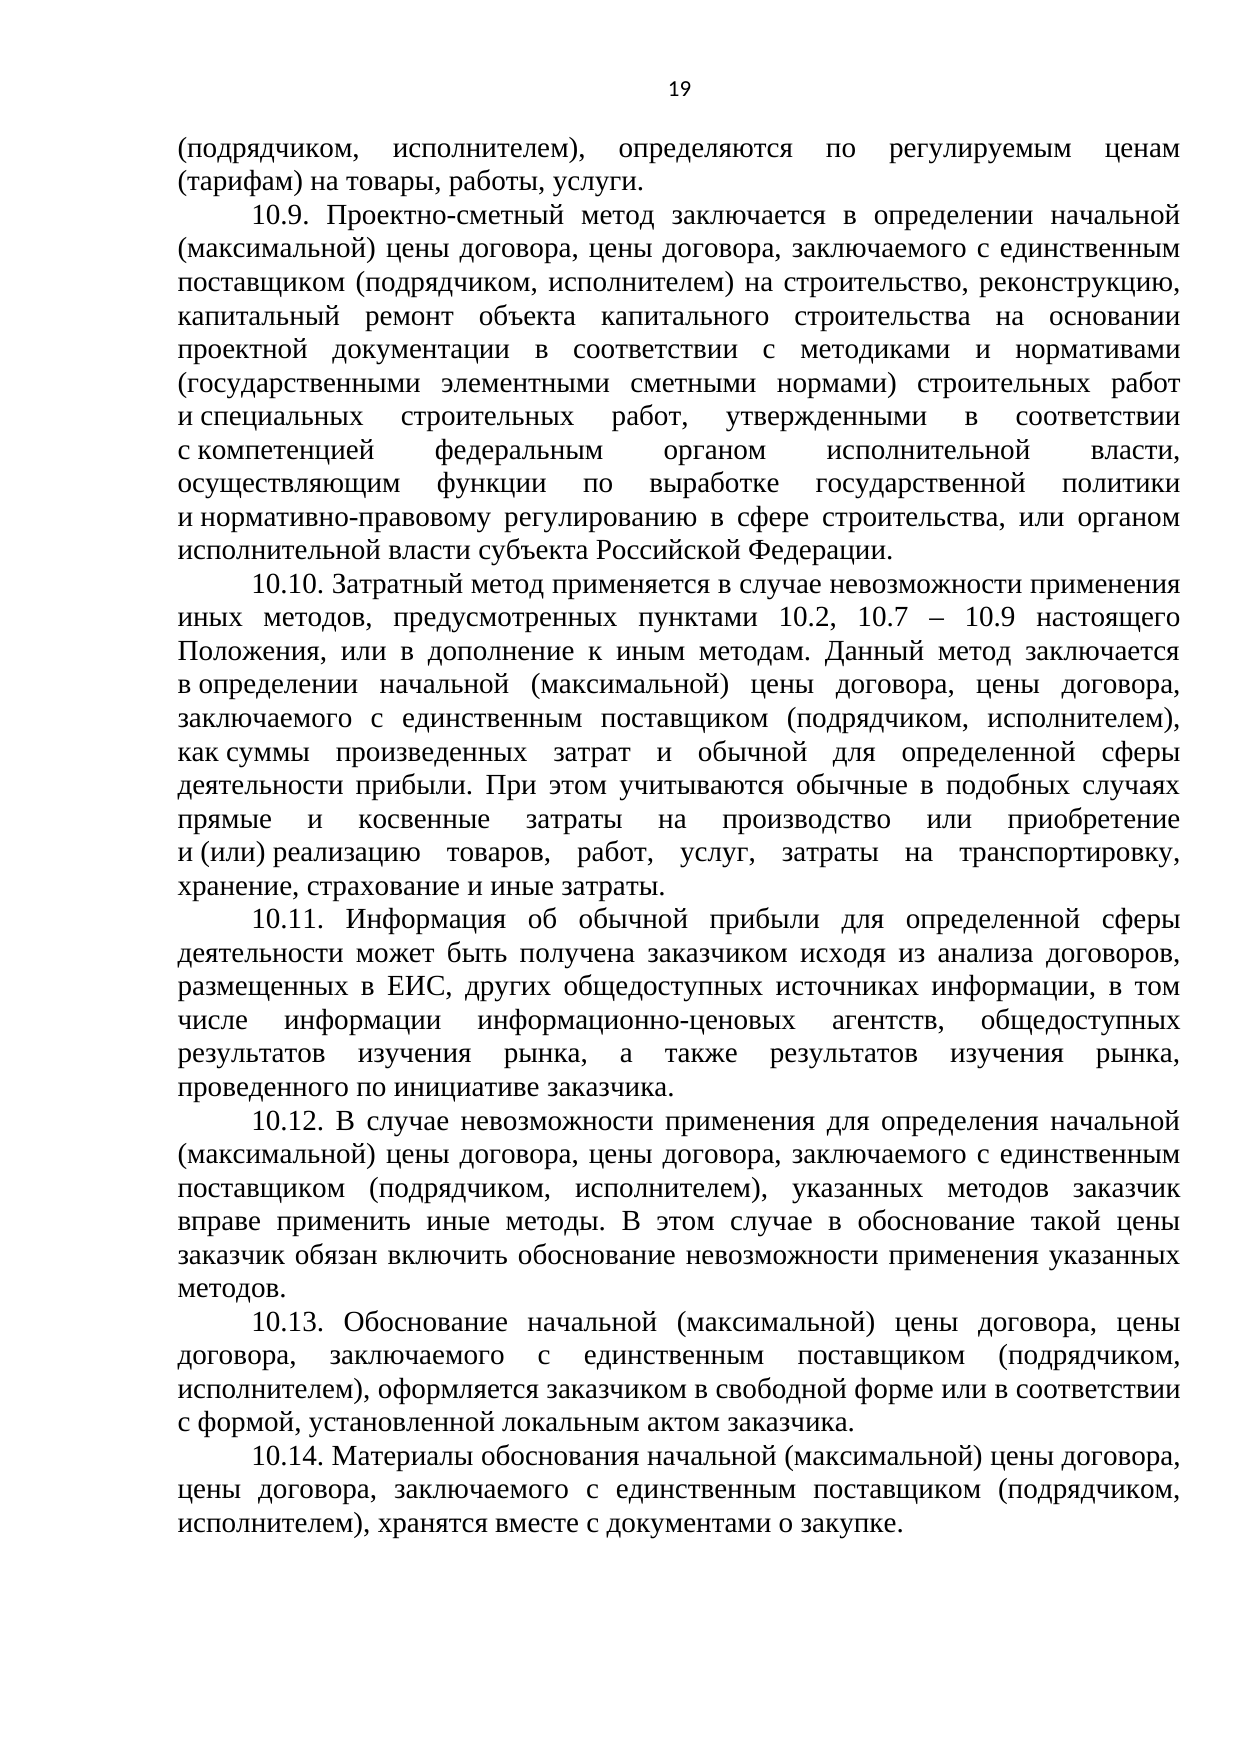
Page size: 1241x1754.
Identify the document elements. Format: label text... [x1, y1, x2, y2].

text 10.9. Проектно-сметный метод заключается в определении начальной (максимальной) цены договора, цены договора, заключаемого с единственным поставщиком (подрядчиком, исполнителем) на строительство, реконструкцию, капитальный ремонт объекта капитального строительства на основании проектной документации в соответствии с методиками и нормативами (государственными элементными сметными нормами) строительных работ и специальных строительных работ, утвержденными в соответствии с компетенцией федеральным органом исполнительной власти, осуществляющим функции по выработке государственной политики и нормативно-правовому регулированию в сфере строительства, или органом исполнительной власти субъекта Российской Федерации. [177, 197, 1181, 566]
text 10.13. Обоснование начальной (максимальной) цены договора, цены договора, заключаемого с единственным поставщиком (подрядчиком, исполнителем), оформляется заказчиком в свободной форме или в соответствии с формой, установленной локальным актом заказчика. [177, 1304, 1181, 1438]
text 10.14. Материалы обоснования начальной (максимальной) цены договора, цены договора, заключаемого с единственным поставщиком (подрядчиком, исполнителем), хранятся вместе с документами о закупке. [177, 1438, 1181, 1539]
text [177, 130, 1181, 197]
text 10.12. В случае невозможности применения для определения начальной (максимальной) цены договора, цены договора, заключаемого с единственным поставщиком (подрядчиком, исполнителем), указанных методов заказчик вправе применить иные методы. В этом случае в обоснование такой цены заказчик обязан включить обоснование невозможности применения указанных методов. [177, 1103, 1181, 1304]
text 10.10. Затратный метод применяется в случае невозможности применения иных методов, предусмотренных пунктами 10.2, 10.7 – 10.9 настоящего Положения, или в дополнение к иным методам. Данный метод заключается в определении начальной (максимальной) цены договора, цены договора, заключаемого с единственным поставщиком (подрядчиком, исполнителем), как суммы произведенных затрат и обычной для определенной сферы деятельности прибыли. При этом учитываются обычные в подобных случаях прямые и косвенные затраты на производство или приобретение и (или) реализацию товаров, работ, услуг, затраты на транспортировку, хранение, страхование и иные затраты. [177, 566, 1181, 901]
text 10.11. Информация об обычной прибыли для определенной сферы деятельности может быть получена заказчиком исходя из анализа договоров, размещенных в ЕИС, других общедоступных источниках информации, в том числе информации информационно-ценовых агентств, общедоступных результатов изучения рынка, а также результатов изучения рынка, проведенного по инициативе заказчика. [177, 901, 1181, 1103]
